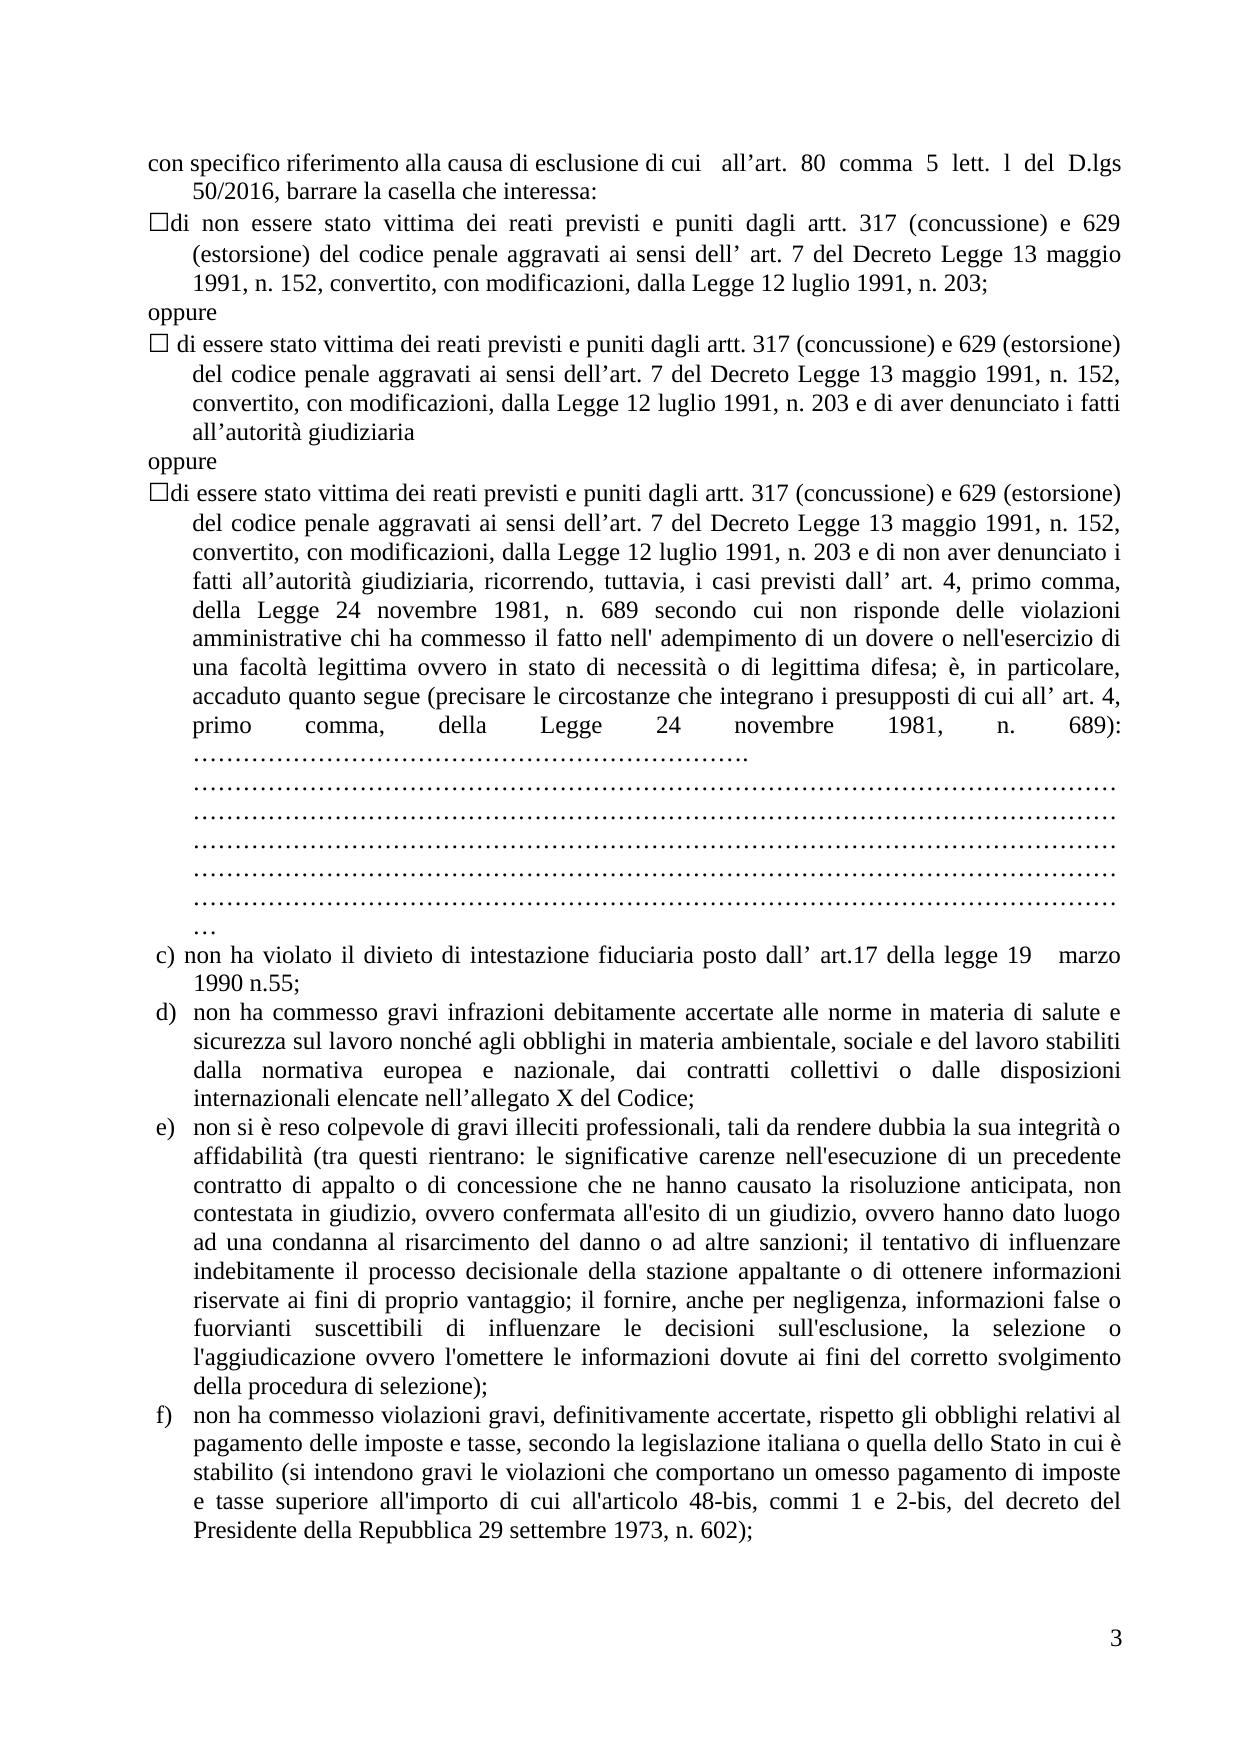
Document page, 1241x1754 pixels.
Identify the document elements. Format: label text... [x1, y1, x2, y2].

text oppure [148, 446, 1122, 474]
list non si è reso colpevole di gravi illeciti professionali, tali da rendere dubbia la sua integrità o affidabilità (tra questi rientrano: le significative carenze nell'esecuzione di un precedente contratto di appalto o di concessione che ne hanno causato la risoluzione anticipata, non contestata in giudizio, ovvero confermata all'esito di un giudizio, ovvero hanno dato luogo ad una condanna al risarcimento del danno o ad altre sanzioni; il tentativo di influenzare indebitamente il processo decisionale della stazione appaltante o di ottenere informazioni riservate ai fini di proprio vantaggio; il fornire, anche per negligenza, informazioni false o fuorvianti suscettibili di influenzare le decisioni sull'esclusione, la selezione o l'aggiudicazione ovvero l'omettere le informazioni dovute ai fini del corretto svolgimento della procedura di selezione); [156, 1112, 1122, 1400]
text c) non ha violato il divieto di intestazione fiduciaria posto dall’ art.17 della legge 19 marzo 1990 n.55; [156, 940, 1122, 997]
list non ha commesso violazioni gravi, definitivamente accertate, rispetto gli obblighi relativi al pagamento delle imposte e tasse, secondo la legislazione italiana o quella dello Stato in cui è stabilito (si intendono gravi le violazioni che comportano un omesso pagamento di imposte e tasse superiore all'importo di cui all'articolo 48-bis, commi 1 e 2-bis, del decreto del Presidente della Repubblica 29 settembre 1973, n. 602); [156, 1400, 1122, 1543]
text di essere stato vittima dei reati previsti e puniti dagli artt. 317 (concussione) e 629 (estorsione) del codice penale aggravati ai sensi dell’art. 7 del Decreto Legge 13 maggio 1991, n. 152, convertito, con modificazioni, dalla Legge 12 luglio 1991, n. 203 e di non aver denunciato i fatti all’autorità giudiziaria, ricorrendo, tuttavia, i casi previsti dall’ art. 4, primo comma, della Legge 24 novembre 1981, n. 689 secondo cui non risponde delle violazioni amministrative chi ha commesso il fatto nell' adempimento di un dovere o nell'esercizio di una facoltà legittima ovvero in stato di necessità o di legittima difesa; è, in particolare, accaduto quanto segue (precisare le circostanze che integrano i presupposti di cui all’ art. 4, primo comma, della Legge 24 novembre 1981, n. 689): ………………………………………………………….……………………………………………………………………………………………………………………………………………………………………………………………………………………………………………………………………………………………………………………………………………………………………………………………………………………………………………………………………………………………………………… [148, 474, 1122, 940]
text di non essere stato vittima dei reati previsti e puniti dagli artt. 317 (concussione) e 629 (estorsione) del codice penale aggravati ai sensi dell’ art. 7 del Decreto Legge 13 maggio 1991, n. 152, convertito, con modificazioni, dalla Legge 12 luglio 1991, n. 203; [148, 205, 1122, 297]
text di essere stato vittima dei reati previsti e puniti dagli artt. 317 (concussione) e 629 (estorsione) del codice penale aggravati ai sensi dell’art. 7 del Decreto Legge 13 maggio 1991, n. 152, convertito, con modificazioni, dalla Legge 12 luglio 1991, n. 203 e di aver denunciato i fatti all’autorità giudiziaria [148, 325, 1122, 446]
text con specifico riferimento alla causa di esclusione di cui all’art. 80 comma 5 lett. l del D.lgs 50/2016, barrare la casella che interessa: [148, 148, 1122, 205]
list non ha commesso gravi infrazioni debitamente accertate alle norme in materia di salute e sicurezza sul lavoro nonché agli obblighi in materia ambientale, sociale e del lavoro stabiliti dalla normativa europea e nazionale, dai contratti collettivi o dalle disposizioni internazionali elencate nell’allegato X del Codice; [156, 997, 1122, 1112]
text oppure [148, 297, 1122, 325]
